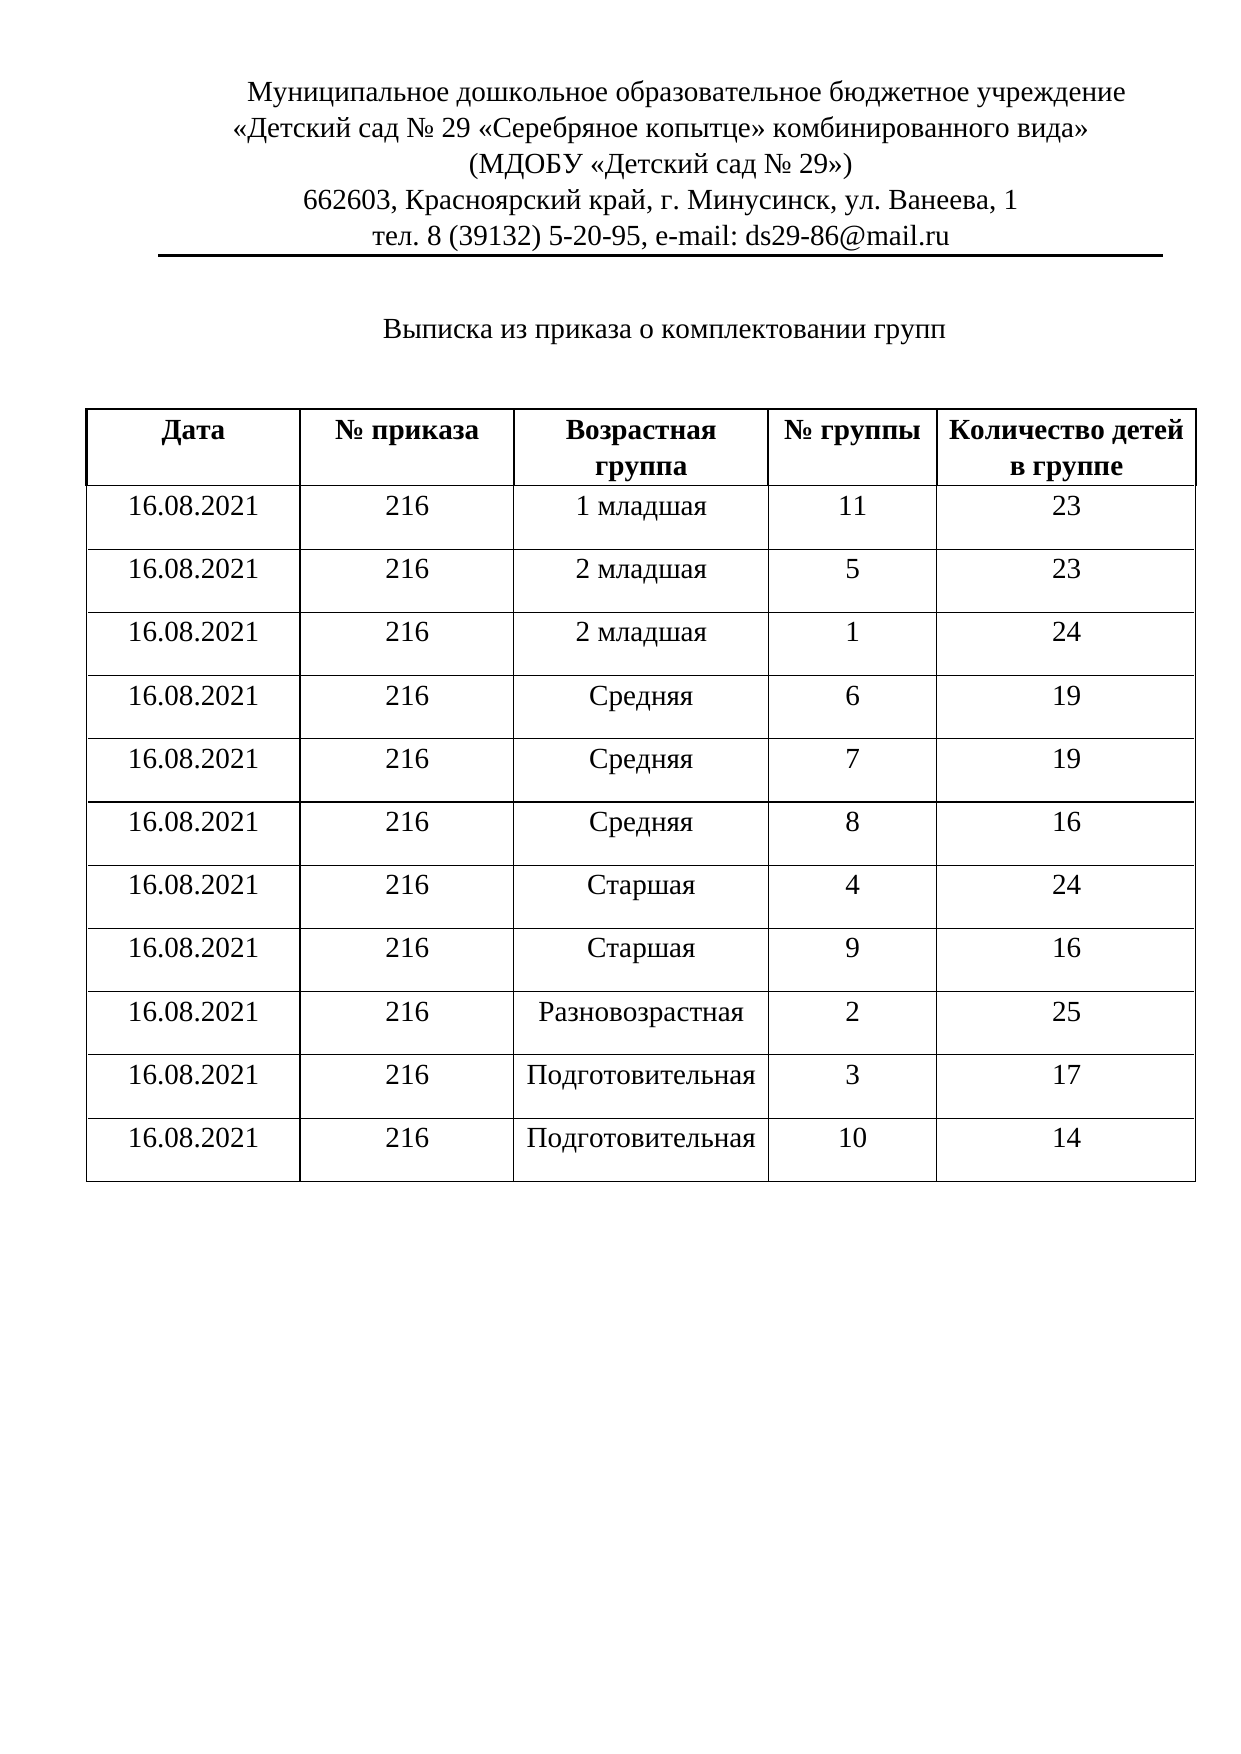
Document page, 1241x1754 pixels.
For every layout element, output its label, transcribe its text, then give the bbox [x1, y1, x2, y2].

text «Детский сад № 29 «Серебряное копытце» комбинированного вида» [158, 110, 1163, 143]
table_header Количество детей в группе [938, 410, 1195, 485]
table_cell 216 [301, 992, 513, 1054]
table_cell 16.08.2021 [87, 991, 299, 1054]
text (МДОБУ «Детский сад № 29») [158, 146, 1163, 180]
table_cell 216 [301, 550, 513, 612]
table_cell Средняя [514, 739, 768, 801]
table_cell Средняя [514, 803, 768, 865]
table_cell 25 [937, 991, 1195, 1054]
table_cell 216 [301, 1119, 513, 1181]
table_cell 216 [301, 676, 513, 738]
table_cell 2 [769, 992, 936, 1054]
table_cell 1 [769, 613, 936, 675]
table_cell Старшая [514, 929, 768, 991]
table_cell 19 [937, 738, 1195, 801]
table_cell 11 [769, 486, 936, 548]
table_cell 16.08.2021 [87, 801, 299, 865]
table_cell Старшая [514, 866, 768, 928]
table_cell 216 [301, 866, 513, 928]
table_cell 16.08.2021 [87, 486, 299, 548]
table_cell 4 [769, 866, 936, 928]
table_cell 16 [937, 801, 1195, 865]
table_header № приказа [301, 410, 513, 485]
table_cell 16.08.2021 [87, 549, 299, 612]
table_cell 6 [769, 676, 936, 738]
table_cell 10 [769, 1119, 936, 1181]
table_cell 1 младшая [514, 486, 768, 548]
table_cell 216 [301, 1055, 513, 1118]
table_cell 19 [937, 675, 1195, 738]
table_cell Средняя [514, 676, 768, 738]
table_header Возрастная группа [515, 410, 767, 485]
table_header № группы [769, 410, 936, 485]
text Муниципальное дошкольное образовательное бюджетное учреждение [177, 74, 1152, 107]
table_cell 17 [937, 1054, 1195, 1118]
table_cell 5 [769, 550, 936, 612]
table_cell 216 [301, 929, 513, 991]
table_cell 16.08.2021 [87, 675, 299, 738]
table_cell 14 [937, 1118, 1195, 1181]
table_cell 9 [769, 929, 936, 991]
table_cell Подготовительная [514, 1055, 768, 1118]
table_cell 216 [301, 803, 513, 865]
table_cell 16.08.2021 [87, 928, 299, 991]
table_cell 23 [937, 485, 1195, 548]
table_cell 216 [301, 613, 513, 675]
table_cell 16 [937, 928, 1195, 991]
table_cell 216 [301, 739, 513, 801]
table_cell Разновозрастная [514, 992, 768, 1054]
table_cell 8 [769, 803, 936, 865]
table_cell 7 [769, 739, 936, 801]
table_cell 16.08.2021 [87, 1054, 299, 1118]
table_cell 16.08.2021 [87, 738, 299, 801]
table_cell 2 младшая [514, 613, 768, 675]
table_cell 23 [937, 549, 1195, 612]
table_cell 3 [769, 1055, 936, 1118]
table_cell 24 [937, 865, 1195, 928]
table_cell 16.08.2021 [87, 865, 299, 928]
table_cell 16.08.2021 [87, 612, 299, 675]
text тел. 8 (39132) 5-20-95, e-mail: ds29-86@mail.ru [158, 218, 1163, 254]
table_cell 216 [301, 486, 513, 548]
table_header Дата [88, 410, 299, 485]
table_cell Подготовительная [514, 1119, 768, 1181]
table_cell 16.08.2021 [87, 1118, 299, 1181]
table_cell 2 младшая [514, 550, 768, 612]
subtitle Выписка из приказа о комплектовании групп [177, 312, 1152, 345]
text 662603, Красноярский край, г. Минусинск, ул. Ванеева, 1 [158, 182, 1163, 216]
table_cell 24 [937, 612, 1195, 675]
